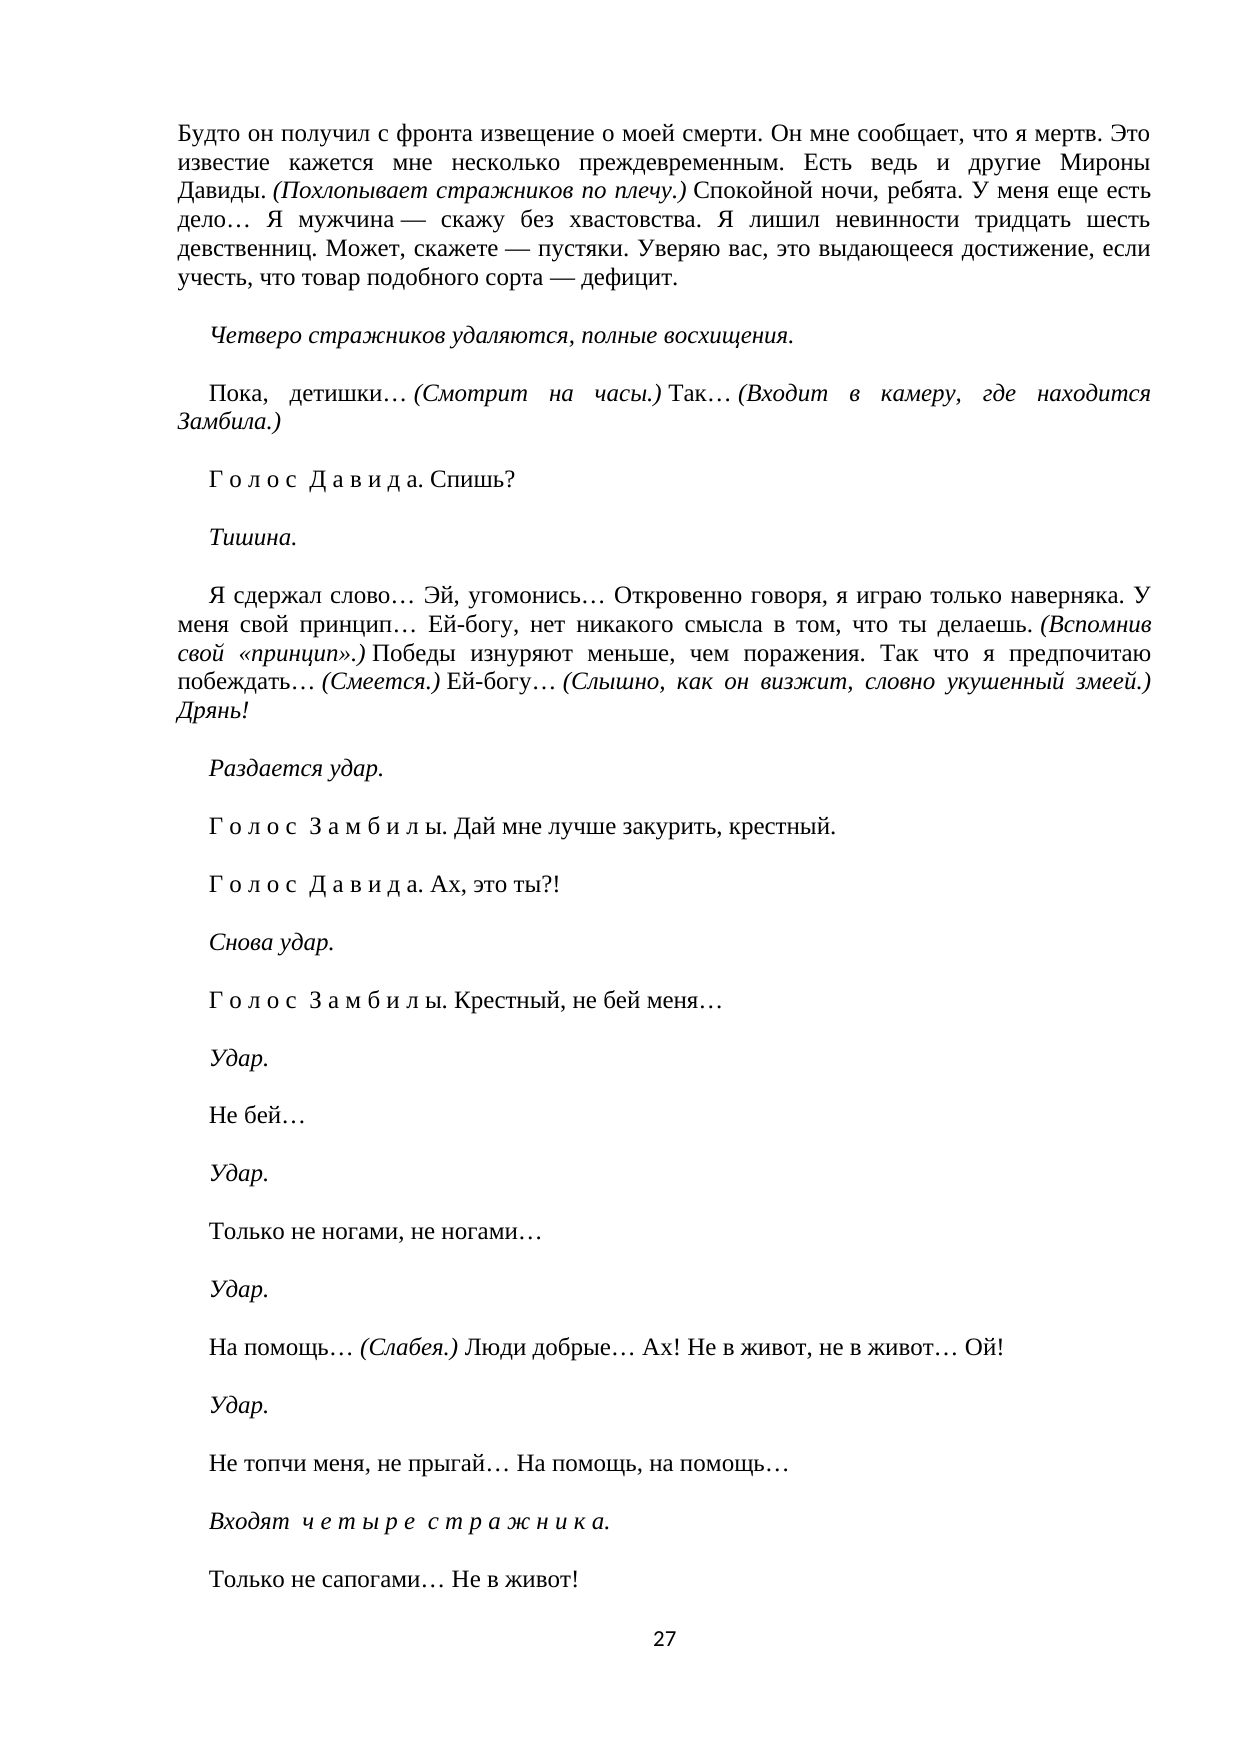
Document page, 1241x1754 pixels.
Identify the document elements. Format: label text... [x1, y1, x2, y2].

text Удар. [177, 1158, 1152, 1187]
text Удар. [177, 1390, 1152, 1419]
text Г о л о с Д а в и д а. Ах, это ты?! [177, 869, 1152, 898]
text Не топчи меня, не прыгай… На помощь, на помощь… [177, 1448, 1152, 1477]
text Только не ногами, не ногами… [177, 1216, 1152, 1245]
text Тишина. [177, 522, 1152, 551]
text Не бей… [177, 1101, 1152, 1129]
text Г о л о с З а м б и л ы. Дай мне лучше закурить, крестный. [177, 811, 1152, 840]
text Снова удар. [177, 927, 1152, 956]
text Г о л о с Д а в и д а. Спишь? [177, 464, 1152, 493]
text Г о л о с З а м б и л ы. Крестный, не бей меня… [177, 985, 1152, 1013]
text Пока, детишки… (Смотрит на часы.) Так… (Входит в камеру, где находится Замбила.) [177, 378, 1152, 435]
text На помощь… (Слабея.) Люди добрые… Ах! Не в живот, не в живот… Ой! [177, 1332, 1152, 1361]
text Удар. [177, 1043, 1152, 1071]
text Я сдержал слово… Эй, угомонись… Откровенно говоря, я играю только наверняка. У меня свой принцип… Ей-богу, нет никакого смысла в том, что ты делаешь. (Вспомнив свой «принцип».) Победы изнуряют меньше, чем поражения. Так что я предпочитаю побеждать… (Смеется.) Ей-богу… (Слышно, как он визжит, словно укушенный змеей.) Дрянь! [177, 580, 1152, 724]
text Удар. [177, 1274, 1152, 1303]
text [177, 118, 1152, 291]
text Только не сапогами… Не в живот! [177, 1564, 1152, 1593]
text Раздается удар. [177, 753, 1152, 782]
text Четверо стражников удаляются, полные восхищения. [177, 320, 1152, 348]
text Входят ч е т ы р е с т р а ж н и к а. [177, 1506, 1152, 1535]
